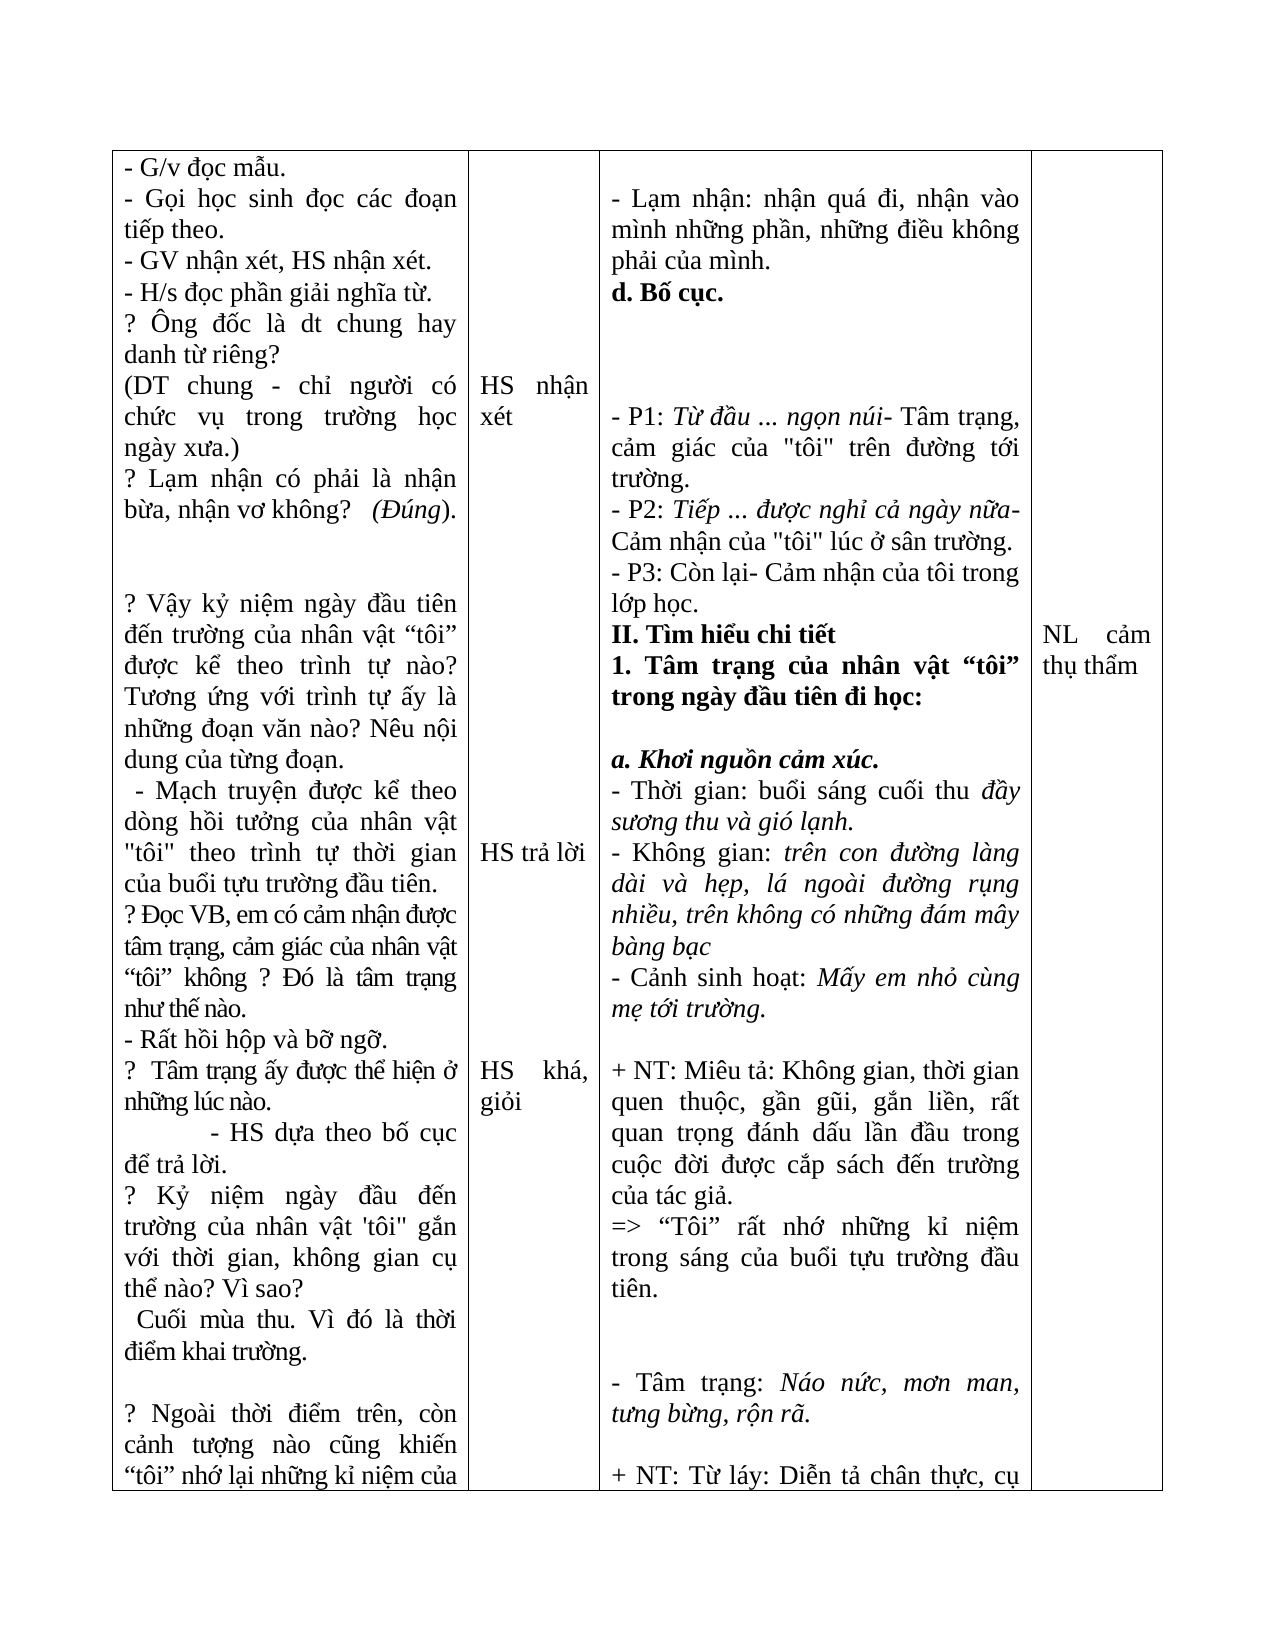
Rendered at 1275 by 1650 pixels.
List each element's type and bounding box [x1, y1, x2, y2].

table_cell [600, 151, 1031, 1490]
table_cell [1032, 151, 1162, 1490]
table_cell [113, 151, 468, 1490]
table_cell [469, 151, 599, 1490]
